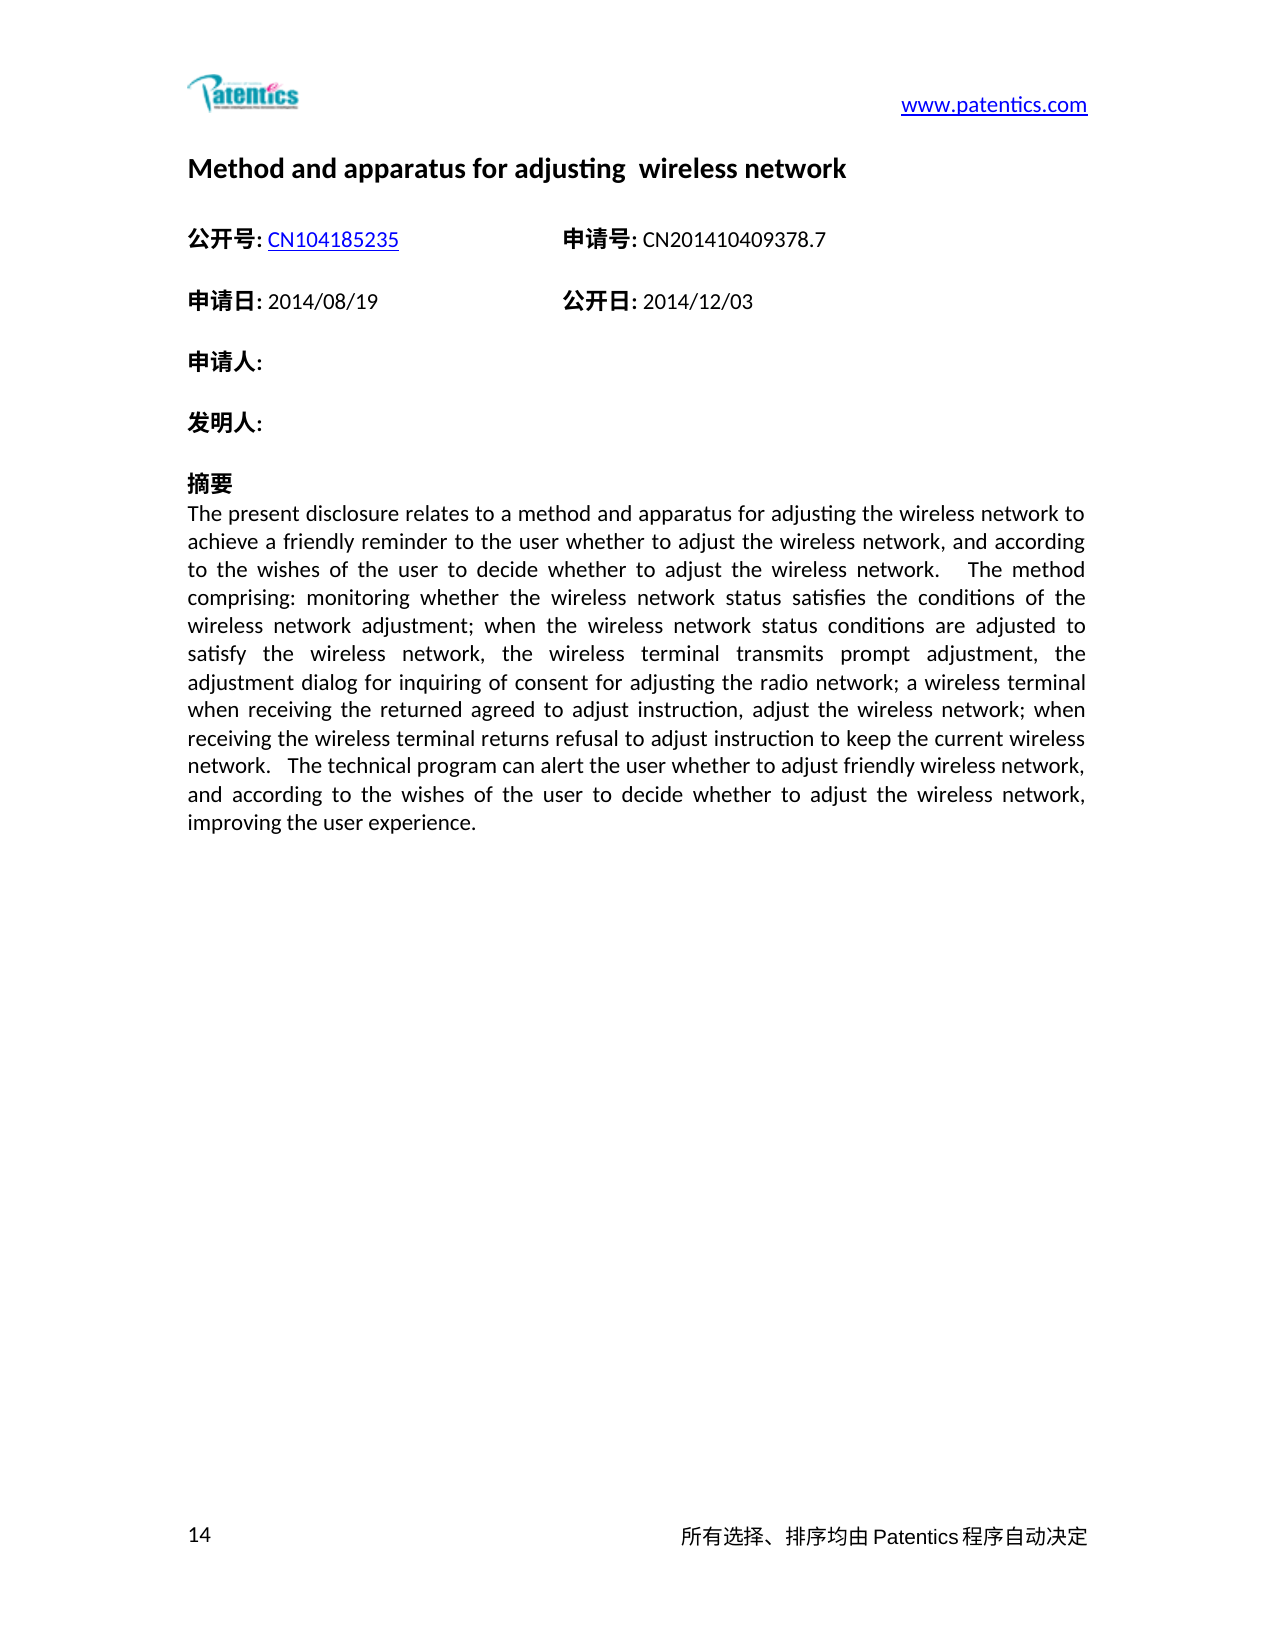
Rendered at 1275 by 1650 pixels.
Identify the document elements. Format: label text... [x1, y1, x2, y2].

text Method and apparatus for adjusting wireless network [187, 150, 1087, 186]
text 申请人: [187, 344, 1087, 377]
text 申请日: 2014/08/19 公开日: 2014/12/03 [187, 282, 1087, 316]
picture [187, 74, 301, 113]
text 摘要 [187, 466, 1087, 499]
text 公开号: CN104185235 申请号: CN201410409378.7 [187, 221, 1087, 254]
text 发明人: [187, 405, 1087, 438]
text The present disclosure relates to a method and apparatus for adjusting the wireless network to achieve a friendly reminder to the user whether to adjust the wireless network, and according to the wishes of the user to decide whether to adjust the wireless network. The method comprising: monitoring whether the wireless network status satisfies the conditions of the wireless network adjustment; when the wireless network status conditions are adjusted to satisfy the wireless network, the wireless terminal transmits prompt adjustment, the adjustment dialog for inquiring of consent for adjusting the radio network; a wireless terminal when receiving the returned agreed to adjust instruction, adjust the wireless network; when receiving the wireless terminal returns refusal to adjust instruction to keep the current wireless network. The technical program can alert the user whether to adjust friendly wireless network, and according to the wishes of the user to decide whether to adjust the wireless network, improving the user experience. [187, 499, 1087, 836]
